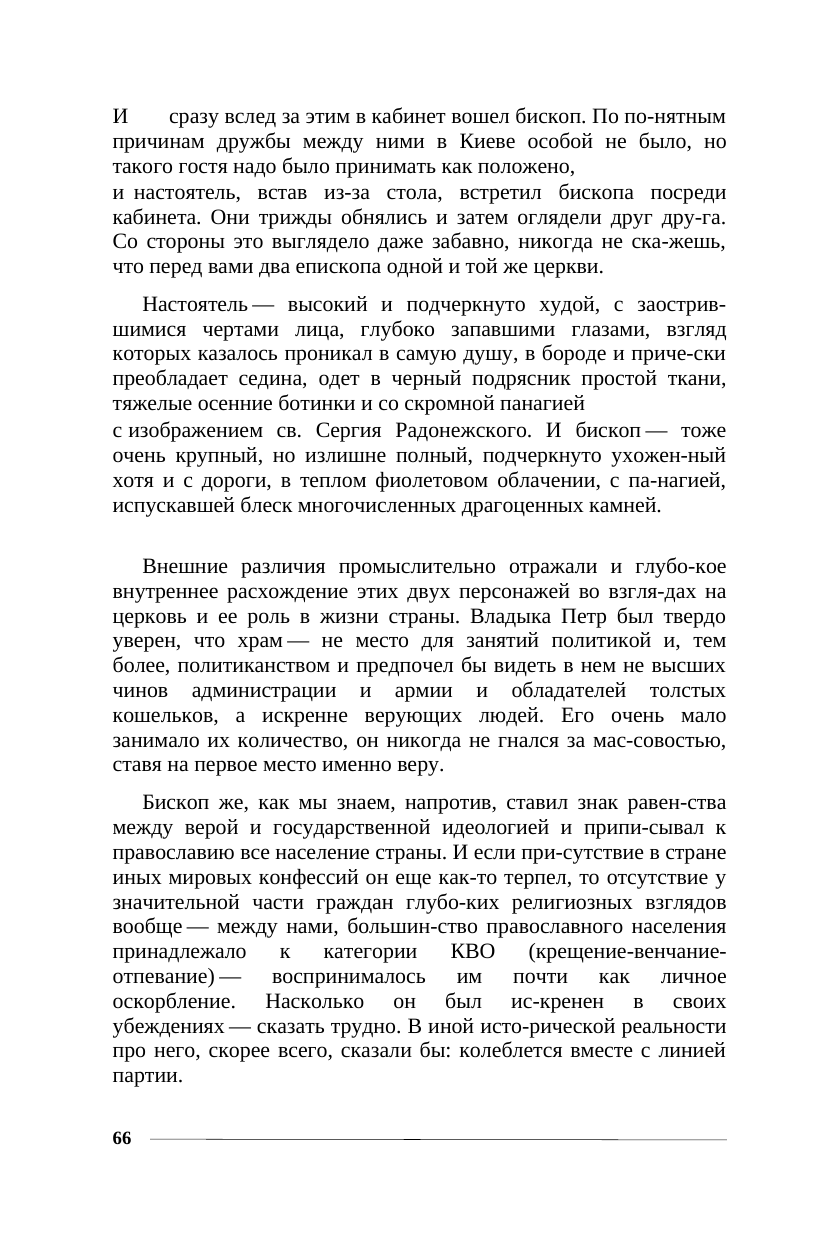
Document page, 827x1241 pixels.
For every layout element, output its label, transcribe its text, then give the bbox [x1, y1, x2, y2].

text Внешние различия промыслительно отражали и глубо-кое внутреннее расхождение этих двух персонажей во взгля-дах на церковь и ее роль в жизни страны. Владыка Петр был твердо уверен, что храм — не место для занятий политикой и, тем более, политиканством и предпочел бы видеть в нем не высших чинов администрации и армии и обладателей толстых кошельков, а искренне верующих людей. Его очень мало занимало их количество, он никогда не гнался за мас-совостью, ставя на первое место именно веру. [112, 554, 727, 777]
text 66 [112, 1127, 727, 1148]
list изображением св. Сергия Радонежского. И бископ — тоже очень крупный, но излишне полный, подчеркнуто ухожен-ный хотя и с дороги, в теплом фиолетовом облачении, с па-нагией, испускавшей блеск многочисленных драгоценных камней. [112, 417, 727, 517]
text Настоятель — высокий и подчеркнуто худой, с заострив-шимися чертами лица, глубоко запавшими глазами, взгляд которых казалось проникал в самую душу, в бороде и приче-ски преобладает седина, одет в черный подрясник простой ткани, тяжелые осенние ботинки и со скромной панагией [112, 291, 727, 415]
text Бископ же, как мы знаем, напротив, ставил знак равен-ства между верой и государственной идеологией и припи-сывал к православию все население страны. И если при-сутствие в стране иных мировых конфессий он еще как-то терпел, то отсутствие у значительной части граждан глубо-ких религиозных взглядов вообще — между нами, большин-ство православного населения принадлежало к категории КВО (крещение-венчание-отпевание) — воспринималось им почти как личное оскорбление. Насколько он был ис-кренен в своих убеждениях — сказать трудно. В иной исто-рической реальности про него, скорее всего, сказали бы: колеблется вместе с линией партии. [112, 790, 727, 1087]
list сразу вслед за этим в кабинет вошел бископ. По по-нятным причинам дружбы между ними в Киеве особой не было, но такого гостя надо было принимать как положено, [112, 104, 727, 178]
list настоятель, встав из-за стола, встретил бископа посреди кабинета. Они трижды обнялись и затем оглядели друг дру-га. Со стороны это выглядело даже забавно, никогда не ска-жешь, что перед вами два епископа одной и той же церкви. [112, 179, 727, 278]
